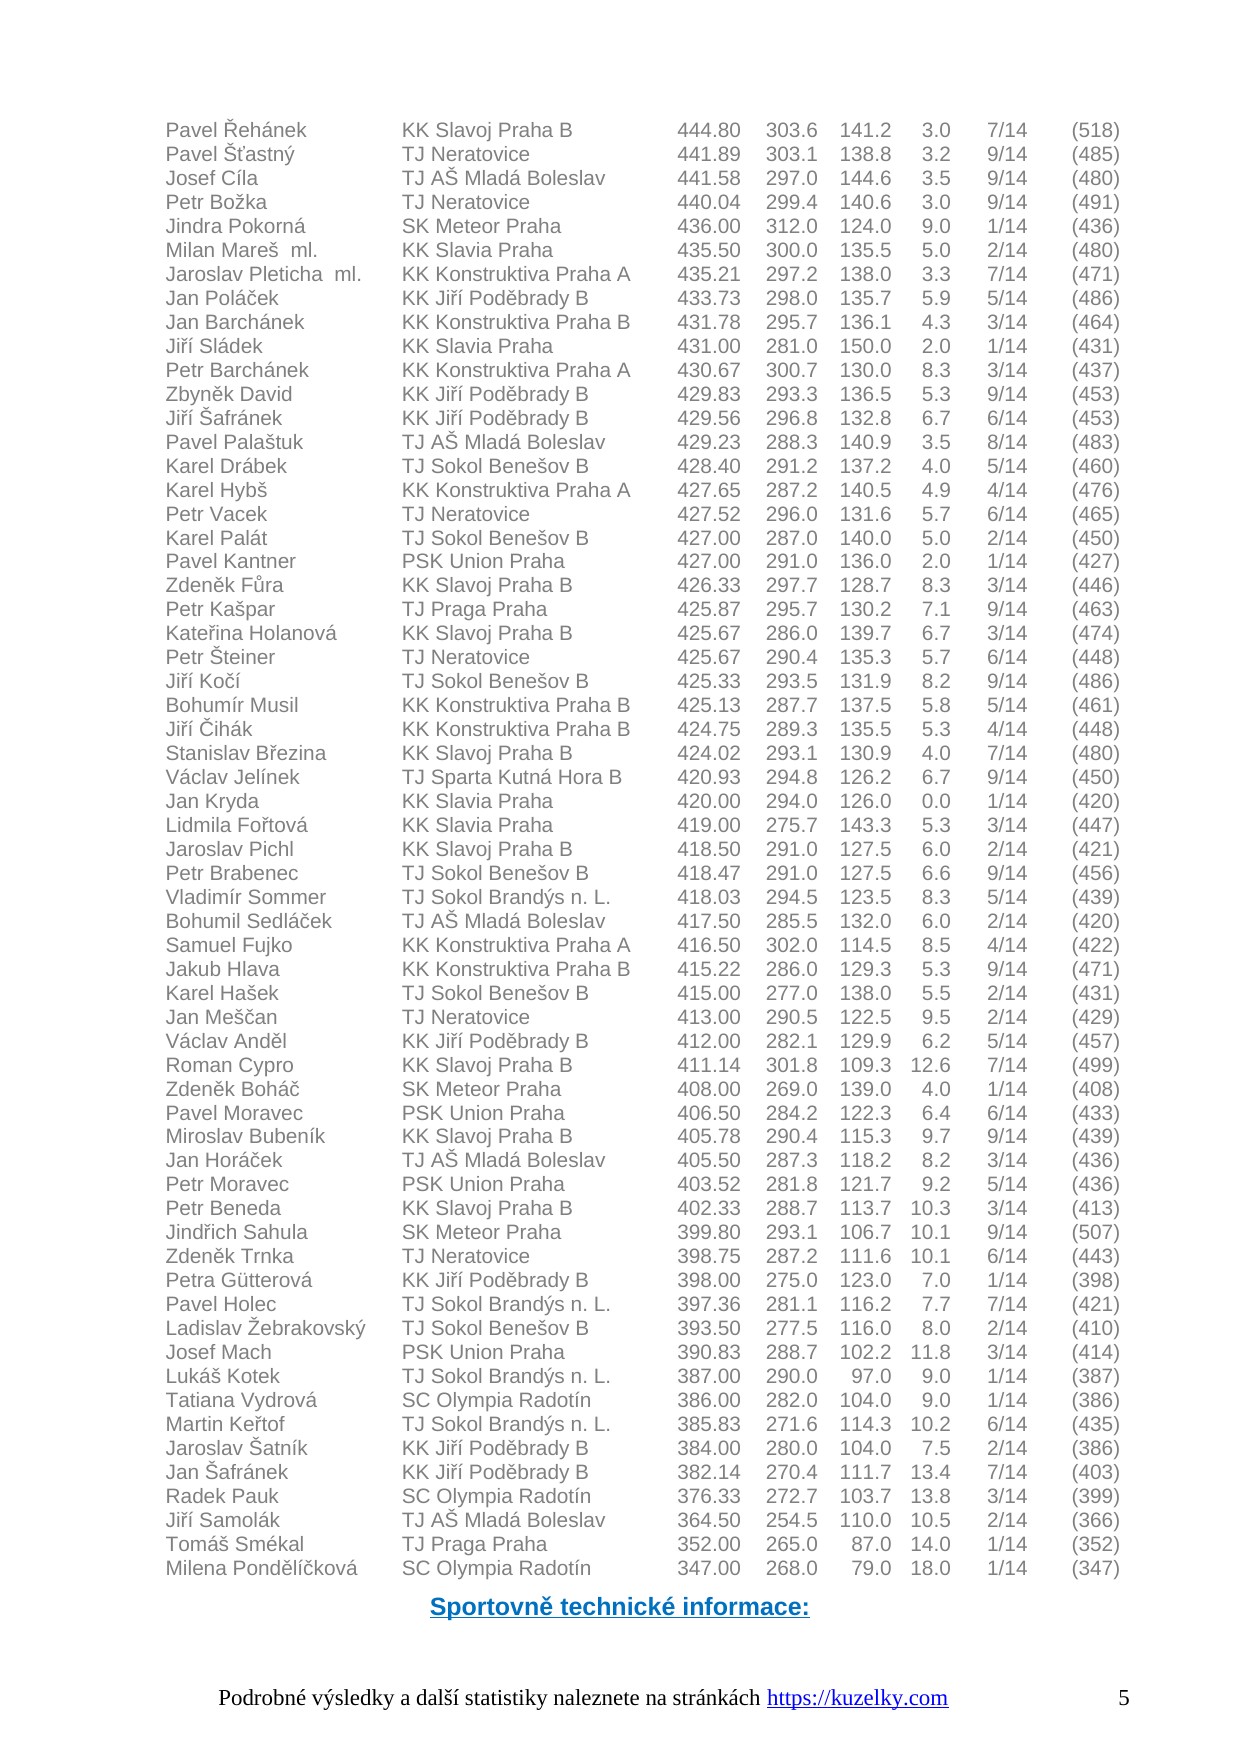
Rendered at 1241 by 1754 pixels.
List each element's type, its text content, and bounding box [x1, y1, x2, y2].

text Pavel Kantner PSK Union Praha 427.00 291.0 136.0 2.0 1/14 (427) [106, 549, 1134, 573]
text Jaroslav Šatník KK Jiří Poděbrady B 384.00 280.0 104.0 7.5 2/14 (386) [106, 1436, 1134, 1460]
text Jiří Samolák TJ AŠ Mladá Boleslav 364.50 254.5 110.0 10.5 2/14 (366) [106, 1508, 1134, 1532]
text Petr Barchánek KK Konstruktiva Praha A 430.67 300.7 130.0 8.3 3/14 (437) [106, 358, 1134, 382]
text Bohumír Musil KK Konstruktiva Praha B 425.13 287.7 137.5 5.8 5/14 (461) [106, 693, 1134, 717]
text Zdeněk Fůra KK Slavoj Praha B 426.33 297.7 128.7 8.3 3/14 (446) [106, 573, 1134, 597]
text Josef Cíla TJ AŠ Mladá Boleslav 441.58 297.0 144.6 3.5 9/14 (480) [106, 166, 1134, 190]
text Petr Moravec PSK Union Praha 403.52 281.8 121.7 9.2 5/14 (436) [106, 1172, 1134, 1196]
text Milena Pondělíčková SC Olympia Radotín 347.00 268.0 79.0 18.0 1/14 (347) [106, 1556, 1134, 1579]
text Jan Šafránek KK Jiří Poděbrady B 382.14 270.4 111.7 13.4 7/14 (403) [106, 1460, 1134, 1484]
text Jiří Sládek KK Slavia Praha 431.00 281.0 150.0 2.0 1/14 (431) [106, 334, 1134, 358]
text Petr Brabenec TJ Sokol Benešov B 418.47 291.0 127.5 6.6 9/14 (456) [106, 861, 1134, 885]
text Jiří Kočí TJ Sokol Benešov B 425.33 293.5 131.9 8.2 9/14 (486) [106, 669, 1134, 693]
text Petr Beneda KK Slavoj Praha B 402.33 288.7 113.7 10.3 3/14 (413) [106, 1196, 1134, 1220]
text Milan Mareš ml. KK Slavia Praha 435.50 300.0 135.5 5.0 2/14 (480) [106, 238, 1134, 262]
text Pavel Řehánek KK Slavoj Praha B 444.80 303.6 141.2 3.0 7/14 (518) [106, 118, 1134, 142]
text Vladimír Sommer TJ Sokol Brandýs n. L. 418.03 294.5 123.5 8.3 5/14 (439) [106, 885, 1134, 909]
text Václav Anděl KK Jiří Poděbrady B 412.00 282.1 129.9 6.2 5/14 (457) [106, 1028, 1134, 1052]
text Jakub Hlava KK Konstruktiva Praha B 415.22 286.0 129.3 5.3 9/14 (471) [106, 957, 1134, 981]
text Jindřich Sahula SK Meteor Praha 399.80 293.1 106.7 10.1 9/14 (507) [106, 1220, 1134, 1244]
text Pavel Holec TJ Sokol Brandýs n. L. 397.36 281.1 116.2 7.7 7/14 (421) [106, 1292, 1134, 1316]
text Radek Pauk SC Olympia Radotín 376.33 272.7 103.7 13.8 3/14 (399) [106, 1484, 1134, 1508]
text Karel Hašek TJ Sokol Benešov B 415.00 277.0 138.0 5.5 2/14 (431) [106, 981, 1134, 1004]
text Václav Jelínek TJ Sparta Kutná Hora B 420.93 294.8 126.2 6.7 9/14 (450) [106, 765, 1134, 789]
text Ladislav Žebrakovský TJ Sokol Benešov B 393.50 277.5 116.0 8.0 2/14 (410) [106, 1316, 1134, 1340]
text Pavel Moravec PSK Union Praha 406.50 284.2 122.3 6.4 6/14 (433) [106, 1100, 1134, 1124]
text Josef Mach PSK Union Praha 390.83 288.7 102.2 11.8 3/14 (414) [106, 1340, 1134, 1364]
text Jaroslav Pleticha ml. KK Konstruktiva Praha A 435.21 297.2 138.0 3.3 7/14 (471) [106, 262, 1134, 286]
text Karel Hybš KK Konstruktiva Praha A 427.65 287.2 140.5 4.9 4/14 (476) [106, 477, 1134, 501]
text Jiří Šafránek KK Jiří Poděbrady B 429.56 296.8 132.8 6.7 6/14 (453) [106, 406, 1134, 429]
text Kateřina Holanová KK Slavoj Praha B 425.67 286.0 139.7 6.7 3/14 (474) [106, 621, 1134, 645]
text Pavel Palaštuk TJ AŠ Mladá Boleslav 429.23 288.3 140.9 3.5 8/14 (483) [106, 429, 1134, 453]
text Pavel Šťastný TJ Neratovice 441.89 303.1 138.8 3.2 9/14 (485) [106, 142, 1134, 166]
text Zdeněk Boháč SK Meteor Praha 408.00 269.0 139.0 4.0 1/14 (408) [106, 1076, 1134, 1100]
text Jan Horáček TJ AŠ Mladá Boleslav 405.50 287.3 118.2 8.2 3/14 (436) [106, 1148, 1134, 1172]
text Sportovně technické informace: [94, 1592, 1145, 1621]
text Lidmila Fořtová KK Slavia Praha 419.00 275.7 143.3 5.3 3/14 (447) [106, 813, 1134, 837]
text Petr Božka TJ Neratovice 440.04 299.4 140.6 3.0 9/14 (491) [106, 190, 1134, 214]
text Zbyněk David KK Jiří Poděbrady B 429.83 293.3 136.5 5.3 9/14 (453) [106, 382, 1134, 406]
text Martin Keřtof TJ Sokol Brandýs n. L. 385.83 271.6 114.3 10.2 6/14 (435) [106, 1412, 1134, 1436]
text Tatiana Vydrová SC Olympia Radotín 386.00 282.0 104.0 9.0 1/14 (386) [106, 1388, 1134, 1412]
text Jan Kryda KK Slavia Praha 420.00 294.0 126.0 0.0 1/14 (420) [106, 789, 1134, 813]
text Zdeněk Trnka TJ Neratovice 398.75 287.2 111.6 10.1 6/14 (443) [106, 1244, 1134, 1268]
text Roman Cypro KK Slavoj Praha B 411.14 301.8 109.3 12.6 7/14 (499) [106, 1052, 1134, 1076]
text Karel Palát TJ Sokol Benešov B 427.00 287.0 140.0 5.0 2/14 (450) [106, 525, 1134, 549]
text Jaroslav Pichl KK Slavoj Praha B 418.50 291.0 127.5 6.0 2/14 (421) [106, 837, 1134, 861]
text Jan Barchánek KK Konstruktiva Praha B 431.78 295.7 136.1 4.3 3/14 (464) [106, 310, 1134, 334]
text Miroslav Bubeník KK Slavoj Praha B 405.78 290.4 115.3 9.7 9/14 (439) [106, 1124, 1134, 1148]
text Karel Drábek TJ Sokol Benešov B 428.40 291.2 137.2 4.0 5/14 (460) [106, 453, 1134, 477]
text Petr Šteiner TJ Neratovice 425.67 290.4 135.3 5.7 6/14 (448) [106, 645, 1134, 669]
text Lukáš Kotek TJ Sokol Brandýs n. L. 387.00 290.0 97.0 9.0 1/14 (387) [106, 1364, 1134, 1388]
text Bohumil Sedláček TJ AŠ Mladá Boleslav 417.50 285.5 132.0 6.0 2/14 (420) [106, 909, 1134, 933]
text Jiří Čihák KK Konstruktiva Praha B 424.75 289.3 135.5 5.3 4/14 (448) [106, 717, 1134, 741]
text Tomáš Smékal TJ Praga Praha 352.00 265.0 87.0 14.0 1/14 (352) [106, 1532, 1134, 1556]
text Jan Meščan TJ Neratovice 413.00 290.5 122.5 9.5 2/14 (429) [106, 1004, 1134, 1028]
text Petra Gütterová KK Jiří Poděbrady B 398.00 275.0 123.0 7.0 1/14 (398) [106, 1268, 1134, 1292]
text Petr Kašpar TJ Praga Praha 425.87 295.7 130.2 7.1 9/14 (463) [106, 597, 1134, 621]
text Jindra Pokorná SK Meteor Praha 436.00 312.0 124.0 9.0 1/14 (436) [106, 214, 1134, 238]
text Samuel Fujko KK Konstruktiva Praha A 416.50 302.0 114.5 8.5 4/14 (422) [106, 933, 1134, 957]
text Stanislav Březina KK Slavoj Praha B 424.02 293.1 130.9 4.0 7/14 (480) [106, 741, 1134, 765]
text Petr Vacek TJ Neratovice 427.52 296.0 131.6 5.7 6/14 (465) [106, 501, 1134, 525]
text Jan Poláček KK Jiří Poděbrady B 433.73 298.0 135.7 5.9 5/14 (486) [106, 286, 1134, 310]
